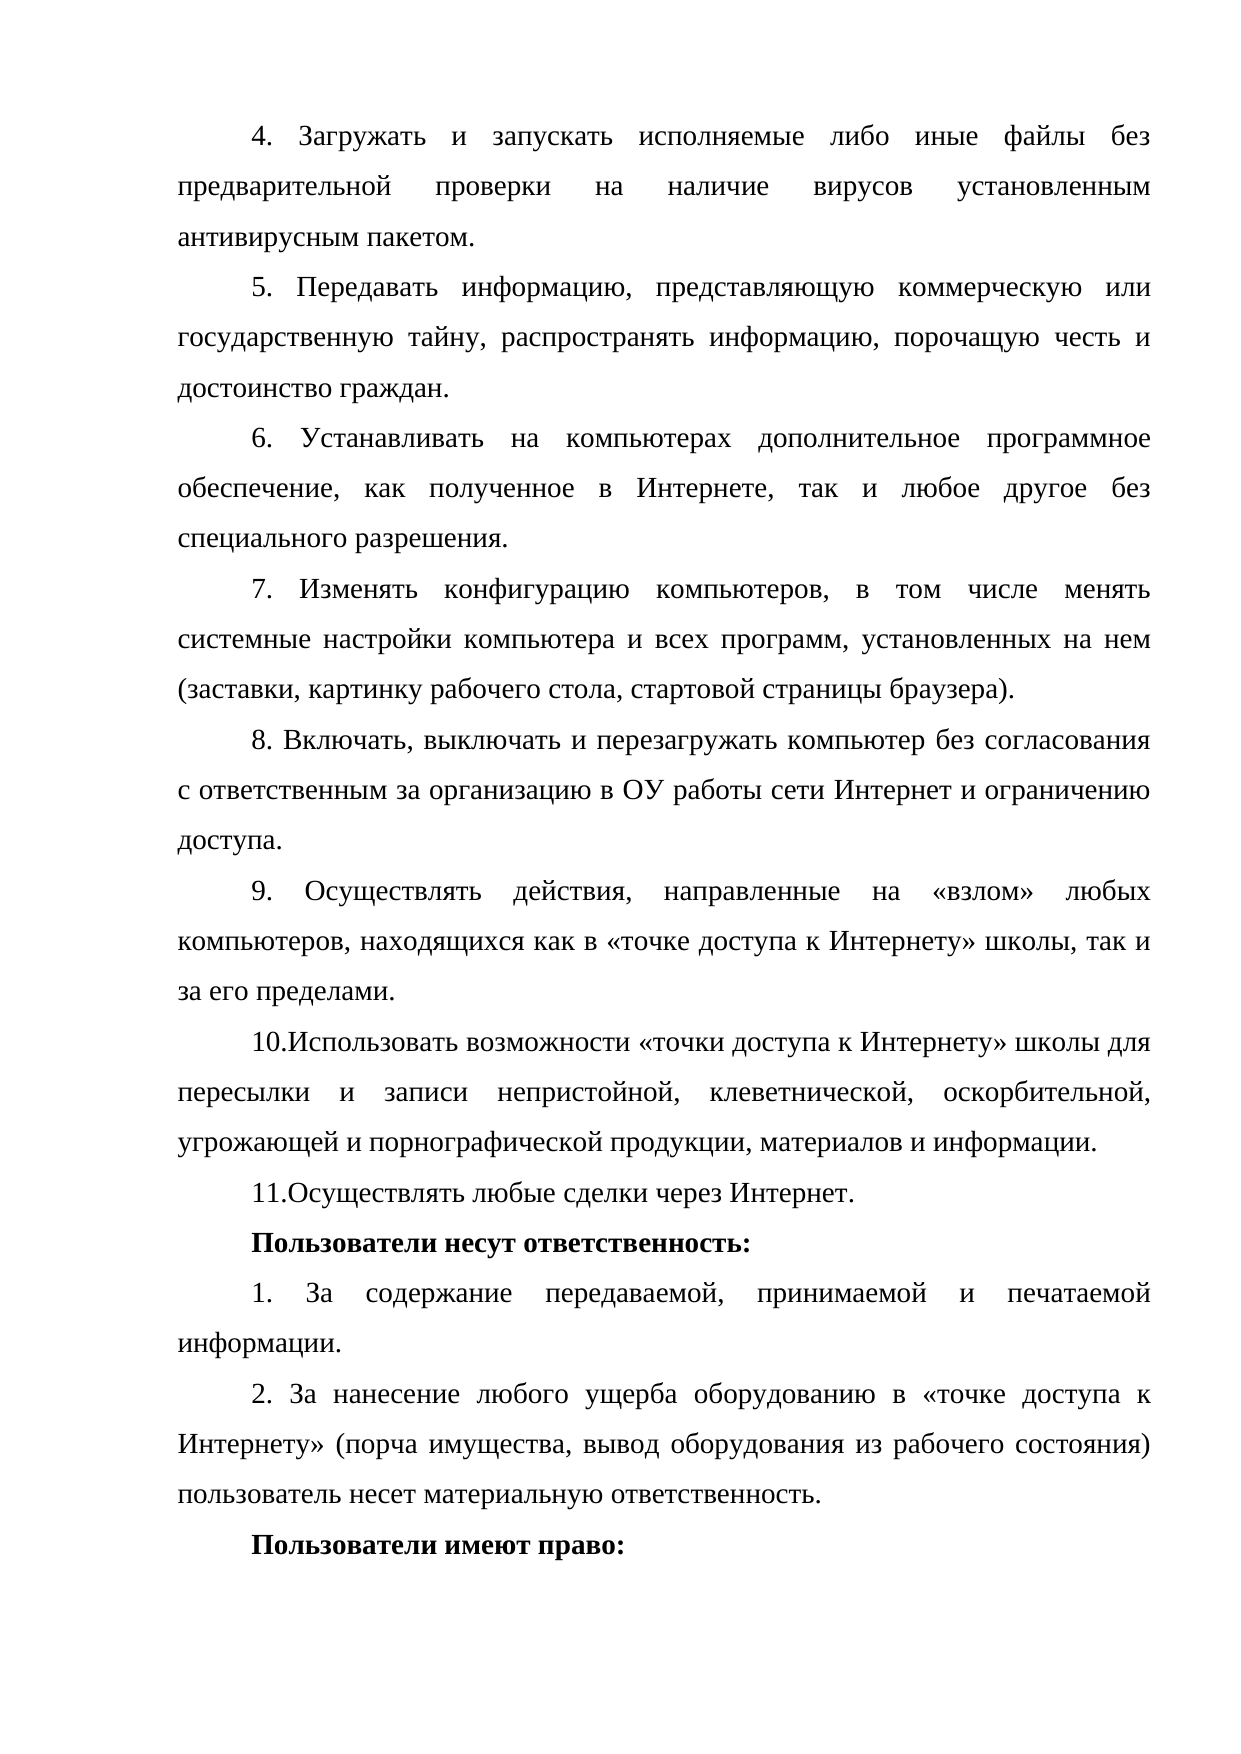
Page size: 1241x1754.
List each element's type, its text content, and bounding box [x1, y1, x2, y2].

text 8. Включать, выключать и перезагружать компьютер без согласования с ответственным за организацию в ОУ работы сети Интернет и ограничению доступа. [177, 722, 1152, 856]
text 4. Загружать и запускать исполняемые либо иные файлы без предварительной проверки на наличие вирусов установленным антивирусным пакетом. [177, 118, 1152, 252]
text 2. За нанесение любого ущерба оборудованию в «точке доступа к Интернету» (порча имущества, вывод оборудования из рабочего состояния) пользователь несет материальную ответственность. [177, 1376, 1152, 1510]
text 5. Передавать информацию, представляющую коммерческую или государственную тайну, распространять информацию, порочащую честь и достоинство граждан. [177, 269, 1152, 403]
text 10.Использовать возможности «точки доступа к Интернету» школы для пересылки и записи непристойной, клеветнической, оскорбительной, угрожающей и порнографической продукции, материалов и информации. [177, 1024, 1152, 1158]
text Пользователи несут ответственность: [177, 1225, 1152, 1258]
text 11.Осуществлять любые сделки через Интернет. [177, 1175, 1152, 1208]
text 1. За содержание передаваемой, принимаемой и печатаемой информации. [177, 1275, 1152, 1359]
text 9. Осуществлять действия, направленные на «взлом» любых компьютеров, находящихся как в «точке доступа к Интернету» школы, так и за его пределами. [177, 873, 1152, 1007]
text 7. Изменять конфигурацию компьютеров, в том числе менять системные настройки компьютера и всех программ, установленных на нем (заставки, картинку рабочего стола, стартовой страницы браузера). [177, 571, 1152, 705]
text Пользователи имеют право: [177, 1527, 1152, 1560]
text 6. Устанавливать на компьютерах дополнительное программное обеспечение, как полученное в Интернете, так и любое другое без специального разрешения. [177, 420, 1152, 554]
